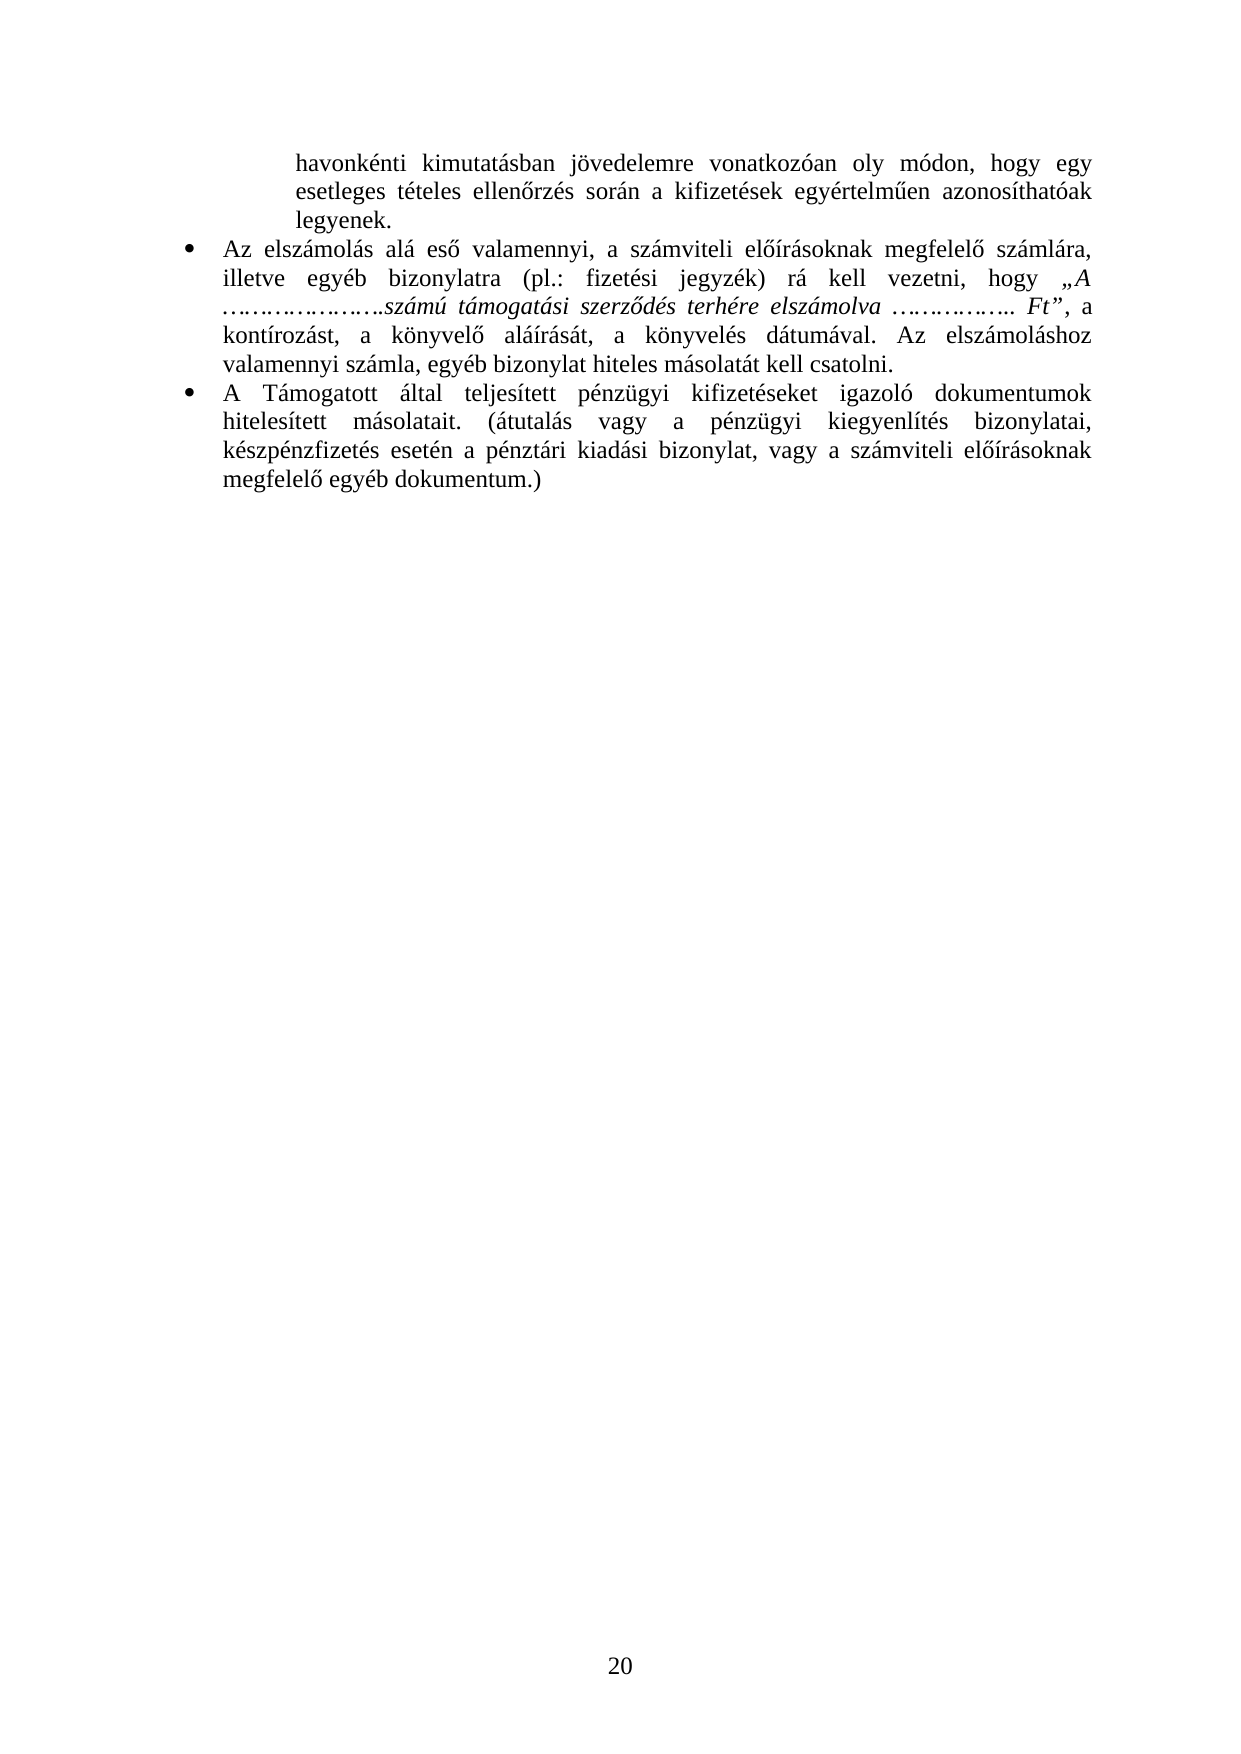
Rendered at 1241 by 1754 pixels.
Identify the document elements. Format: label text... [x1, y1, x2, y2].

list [266, 148, 1093, 234]
list A Támogatott által teljesített pénzügyi kifizetéseket igazoló dokumentumok hitelesített másolatait. (átutalás vagy a pénzügyi kiegyenlítés bizonylatai, készpénzfizetés esetén a pénztári kiadási bizonylat, vagy a számviteli előírásoknak megfelelő egyéb dokumentum.) [185, 378, 1093, 493]
list Az elszámolás alá eső valamennyi, a számviteli előírásoknak megfelelő számlára, illetve egyéb bizonylatra (pl.: fizetési jegyzék) rá kell vezetni, hogy „A ………………….számú támogatási szerződés terhére elszámolva …………….. Ft”, a kontírozást, a könyvelő aláírását, a könyvelés dátumával. Az elszámoláshoz valamennyi számla, egyéb bizonylat hiteles másolatát kell csatolni. [185, 234, 1093, 378]
